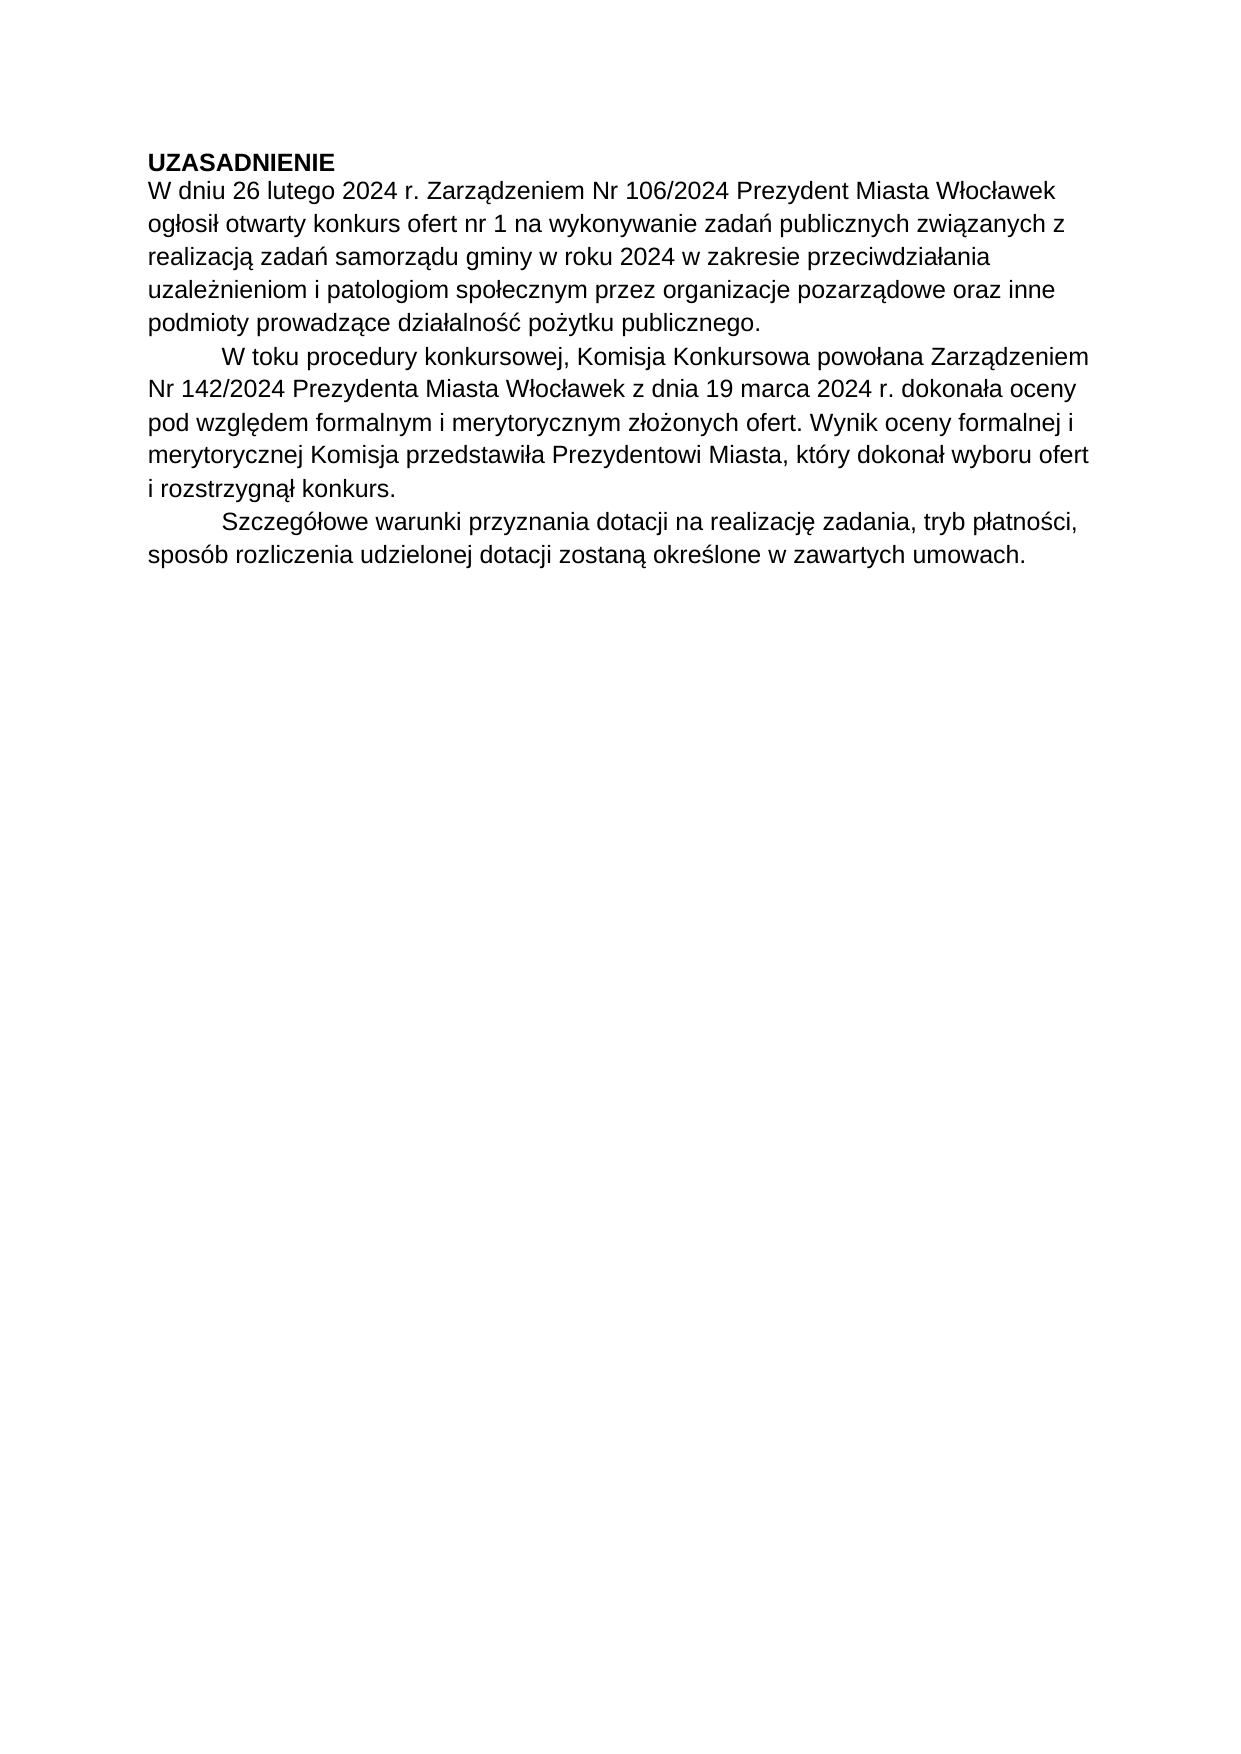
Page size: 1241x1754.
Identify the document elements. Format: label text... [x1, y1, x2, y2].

text W toku procedury konkursowej, Komisja Konkursowa powołana Zarządzeniem Nr 142/2024 Prezydenta Miasta Włocławek z dnia 19 marca 2024 r. dokonała oceny pod względem formalnym i merytorycznym złożonych ofert. Wynik oceny formalnej i merytorycznej Komisja przedstawiła Prezydentowi Miasta, który dokonał wyboru ofert i rozstrzygnął konkurs. [148, 341, 1093, 502]
subtitle UZASADNIENIE [148, 148, 1093, 176]
text W dniu 26 lutego 2024 r. Zarządzeniem Nr 106/2024 Prezydent Miasta Włocławek ogłosił otwarty konkurs ofert nr 1 na wykonywanie zadań publicznych związanych z realizacją zadań samorządu gminy w roku 2024 w zakresie przeciwdziałania uzależnieniom i patologiom społecznym przez organizacje pozarządowe oraz inne podmioty prowadzące działalność pożytku publicznego. [148, 176, 1093, 337]
text Szczegółowe warunki przyznania dotacji na realizację zadania, tryb płatności, sposób rozliczenia udzielonej dotacji zostaną określone w zawartych umowach. [148, 507, 1093, 568]
